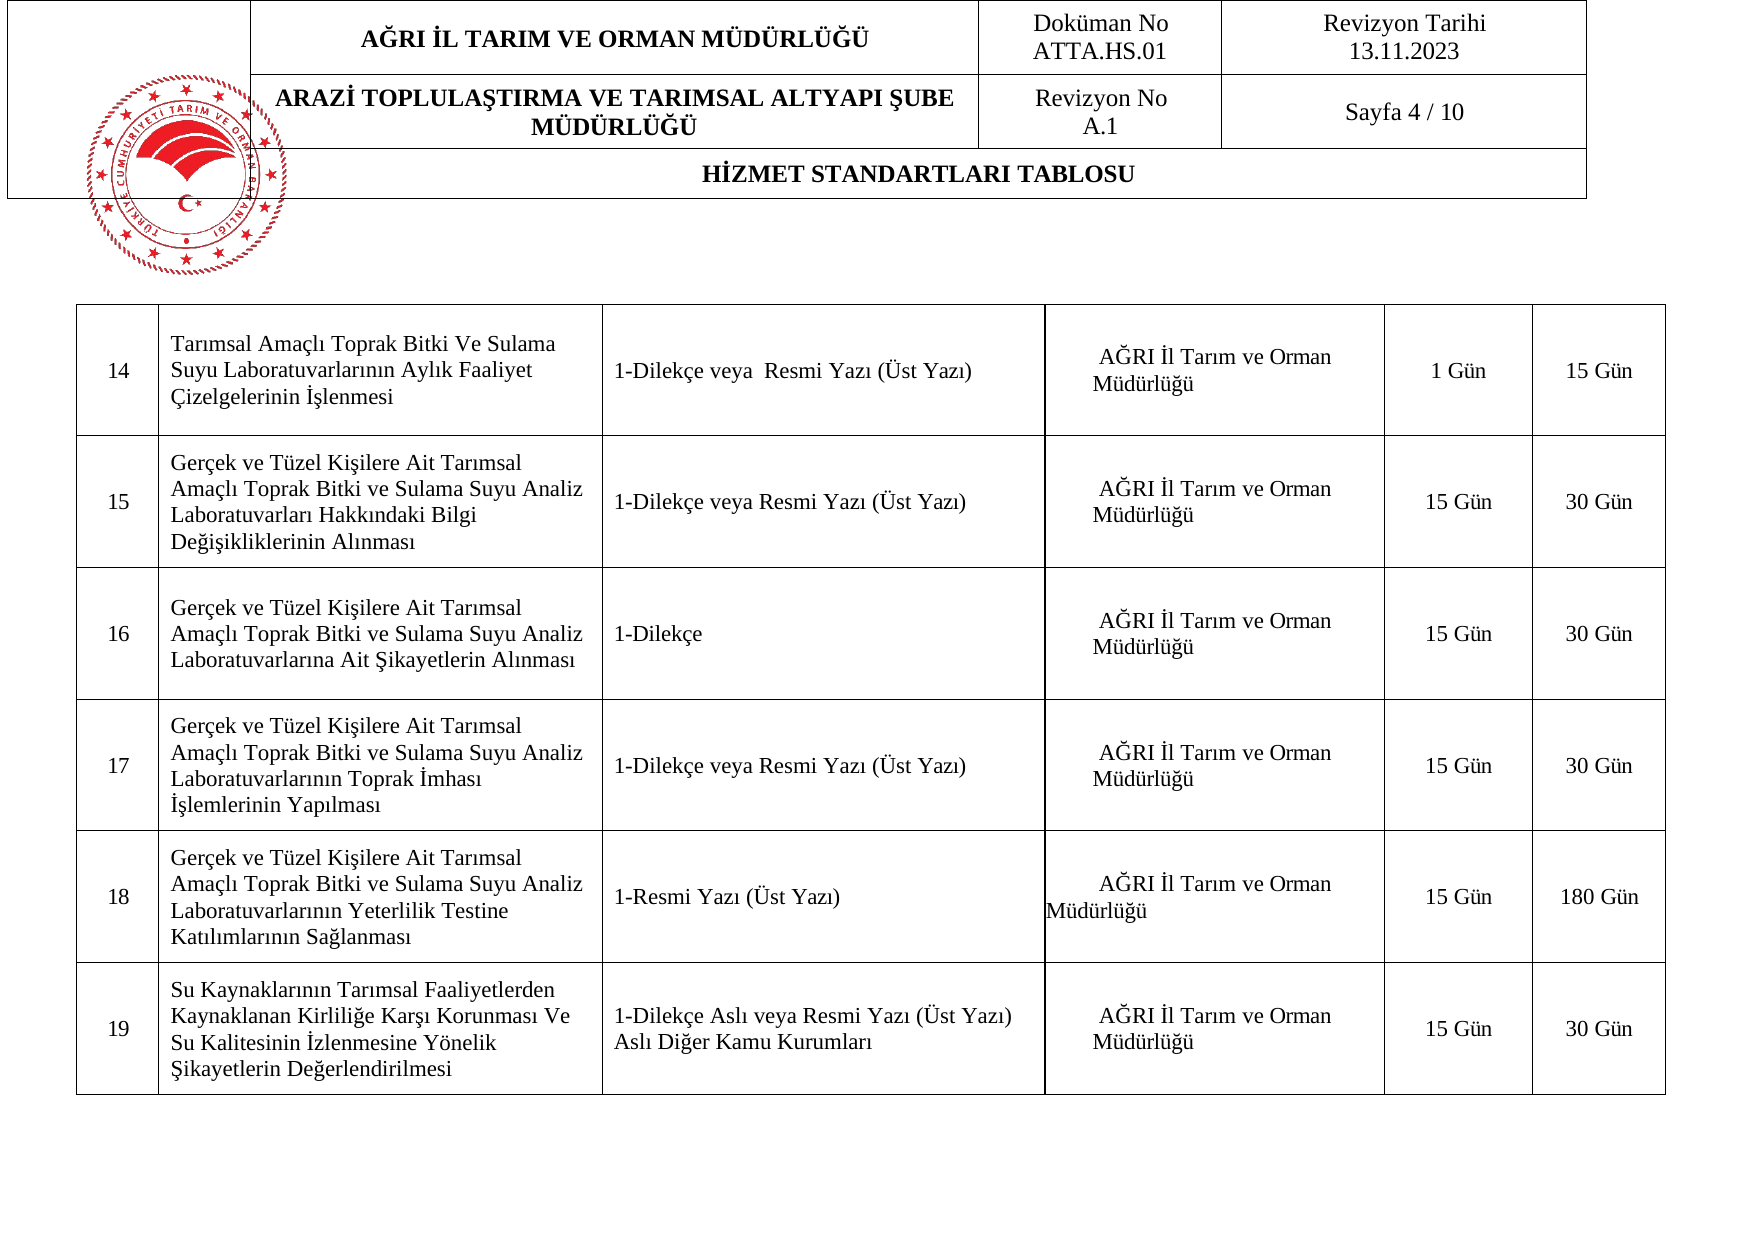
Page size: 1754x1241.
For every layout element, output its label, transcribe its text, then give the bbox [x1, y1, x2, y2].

table_cell Gerçek ve Tüzel Kişilere Ait Tarımsal Amaçlı Toprak Bitki ve Sulama Suyu Analiz Laboratuvarları Hakkındaki Bilgi Değişikliklerinin Alınması [159, 436, 602, 567]
table_header 1 Gün [1385, 305, 1532, 435]
table_cell 1-Dilekçe veya Resmi Yazı (Üst Yazı) [603, 436, 1044, 567]
table_cell 180 Gün [1533, 831, 1665, 962]
table_cell 15 Gün [1385, 568, 1532, 698]
table_cell 18 [77, 831, 158, 962]
picture [86, 199, 287, 275]
table_cell 30 Gün [1533, 963, 1665, 1094]
picture [251, 149, 287, 198]
table_cell Gerçek ve Tüzel Kişilere Ait Tarımsal Amaçlı Toprak Bitki ve Sulama Suyu Analiz Laboratuvarlarının Yeterlilik Testine Katılımlarının Sağlanması [159, 831, 602, 962]
table_header 15 Gün [1533, 305, 1665, 435]
table_header Tarımsal Amaçlı Toprak Bitki Ve Sulama Suyu Laboratuvarlarının Aylık Faaliyet Çizelgelerinin İşlenmesi [159, 305, 602, 435]
table_cell 19 [77, 963, 158, 1094]
picture [86, 75, 250, 198]
table_cell 15 [77, 436, 158, 567]
table_cell 15 Gün [1385, 700, 1532, 830]
table_cell AĞRI İl Tarım ve Orman Müdürlüğü [1046, 436, 1384, 567]
table_cell AĞRI İl Tarım ve Orman Müdürlüğü [1046, 700, 1384, 830]
table_cell 1-Resmi Yazı (Üst Yazı) [603, 831, 1044, 962]
table_cell 30 Gün [1533, 568, 1665, 698]
table_cell 1-Dilekçe veya Resmi Yazı (Üst Yazı) [603, 700, 1044, 830]
table_cell Gerçek ve Tüzel Kişilere Ait Tarımsal Amaçlı Toprak Bitki ve Sulama Suyu Analiz Laboratuvarlarına Ait Şikayetlerin Alınması [159, 568, 602, 698]
table_cell 1-Dilekçe Aslı veya Resmi Yazı (Üst Yazı) Aslı Diğer Kamu Kurumları [603, 963, 1044, 1094]
table_cell 16 [77, 568, 158, 698]
table_cell AĞRI İl Tarım ve Orman Müdürlüğü [1046, 963, 1384, 1094]
table_header 14 [77, 305, 158, 435]
picture [251, 75, 287, 148]
table_cell 15 Gün [1385, 963, 1532, 1094]
table_cell AĞRI İl Tarım ve Orman Müdürlüğü [1046, 831, 1384, 962]
table_cell AĞRI İl Tarım ve Orman Müdürlüğü [1046, 568, 1384, 698]
table_cell 30 Gün [1533, 700, 1665, 830]
table_cell 30 Gün [1533, 436, 1665, 567]
table_cell 1-Dilekçe [603, 568, 1044, 698]
table_header AĞRI İl Tarım ve Orman Müdürlüğü [1046, 305, 1384, 435]
table_cell 15 Gün [1385, 436, 1532, 567]
table_cell 15 Gün [1385, 831, 1532, 962]
table_header 1-Dilekçe veya Resmi Yazı (Üst Yazı) [603, 305, 1044, 435]
table_cell Gerçek ve Tüzel Kişilere Ait Tarımsal Amaçlı Toprak Bitki ve Sulama Suyu Analiz Laboratuvarlarının Toprak İmhası İşlemlerinin Yapılması [159, 700, 602, 830]
table_cell Su Kaynaklarının Tarımsal Faaliyetlerden Kaynaklanan Kirliliğe Karşı Korunması Ve Su Kalitesinin İzlenmesine Yönelik Şikayetlerin Değerlendirilmesi [159, 963, 602, 1094]
table_cell 17 [77, 700, 158, 830]
